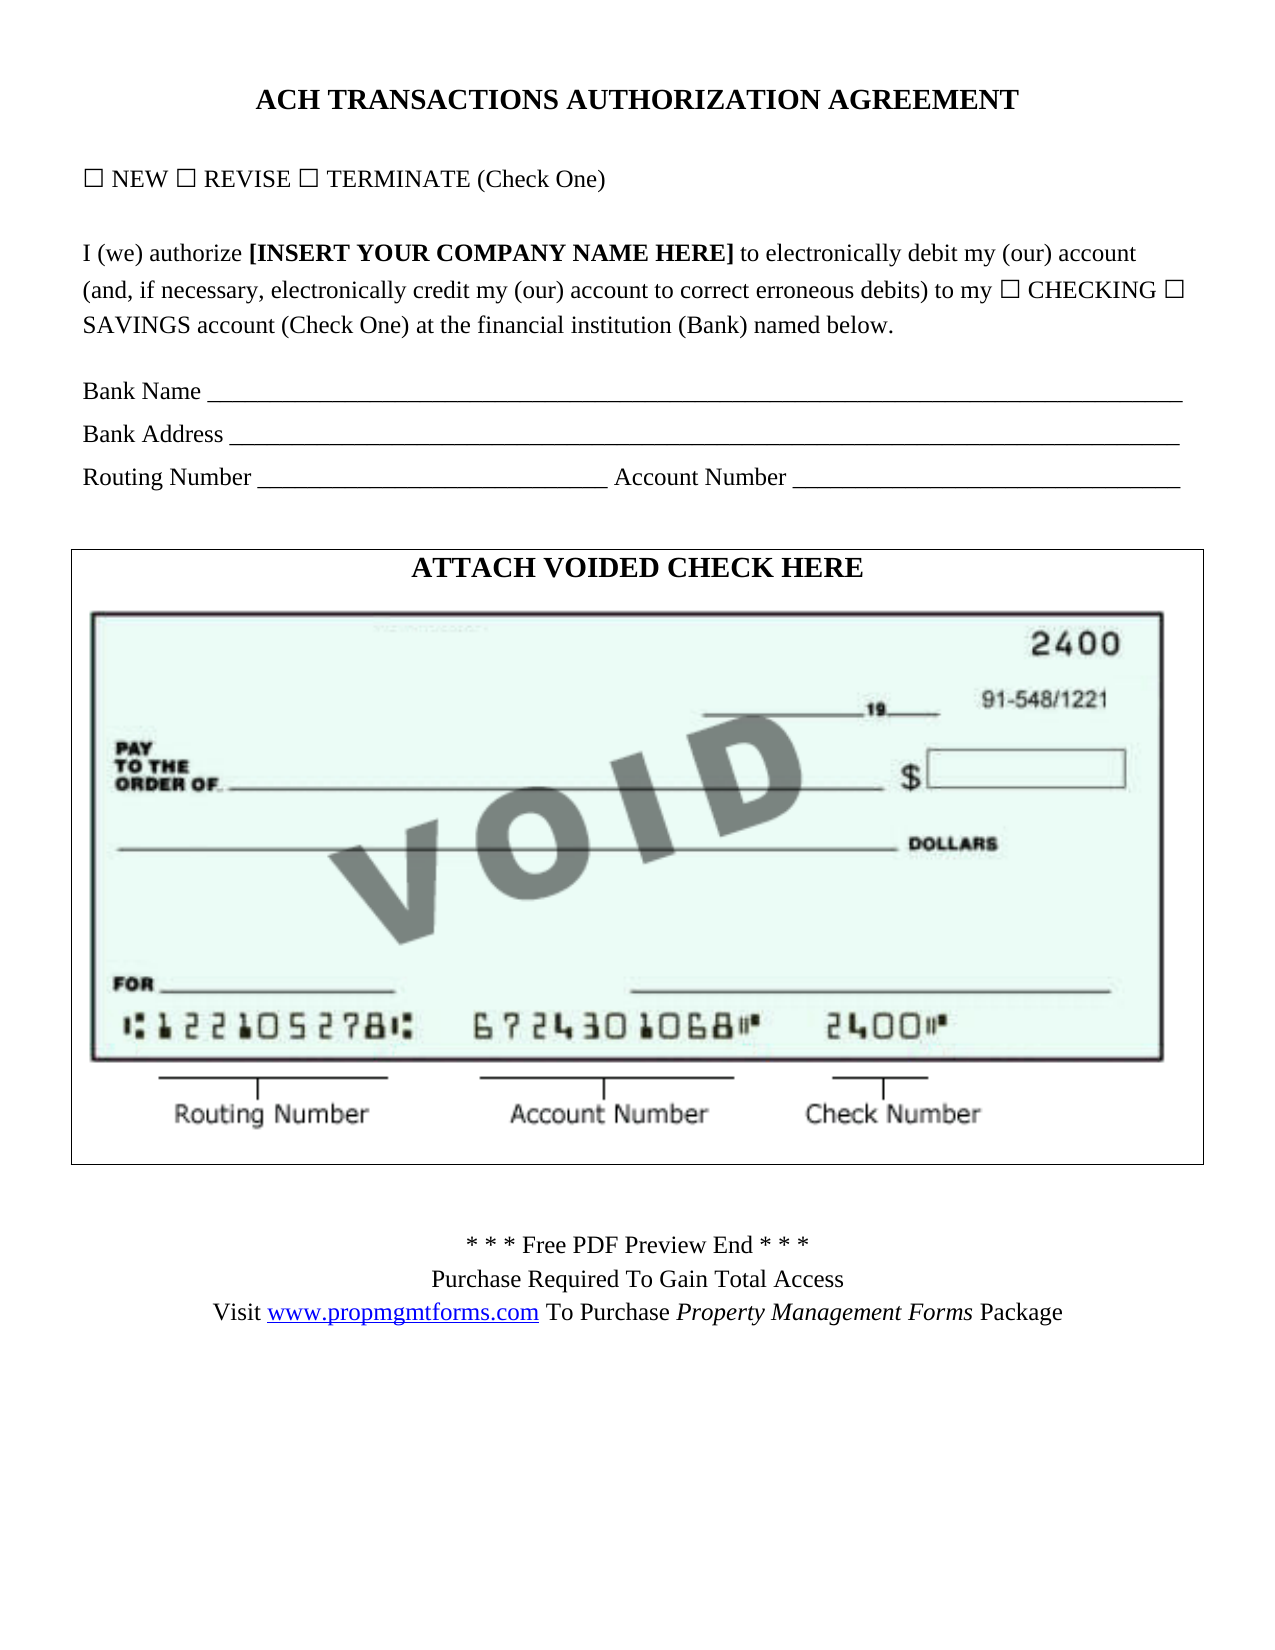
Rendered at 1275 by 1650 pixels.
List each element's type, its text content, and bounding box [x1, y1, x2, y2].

picture [82, 600, 1177, 1138]
text Bank Address ____________________________________________________________________________ [82, 419, 1192, 448]
text ACH TRANSACTIONS AUTHORIZATION AGREEMENT [82, 82, 1192, 116]
text Purchase Required To Gain Total Access [82, 1264, 1192, 1292]
table_header ATTACH VOIDED CHECK HERE [72, 550, 1203, 1163]
text Routing Number ____________________________ Account Number _______________________________ [82, 462, 1192, 491]
text I (we) authorize [INSERT YOUR COMPANY NAME HERE] to electronically debit my (our) account (and, if necessary, electronically credit my (our) account to correct erroneous debits) to my ☐ CHECKING ☐ SAVINGS account (Check One) at the financial institution (Bank) named below. [82, 238, 1192, 339]
text Bank Name ______________________________________________________________________________ [82, 376, 1192, 405]
text Visit www.propmgmtforms.com To Purchase Property Management Forms Package [82, 1297, 1192, 1325]
text ☐ NEW ☐ REVISE ☐ TERMINATE (Check One) [82, 160, 1192, 194]
text * * * Free PDF Preview End * * * [82, 1231, 1192, 1259]
